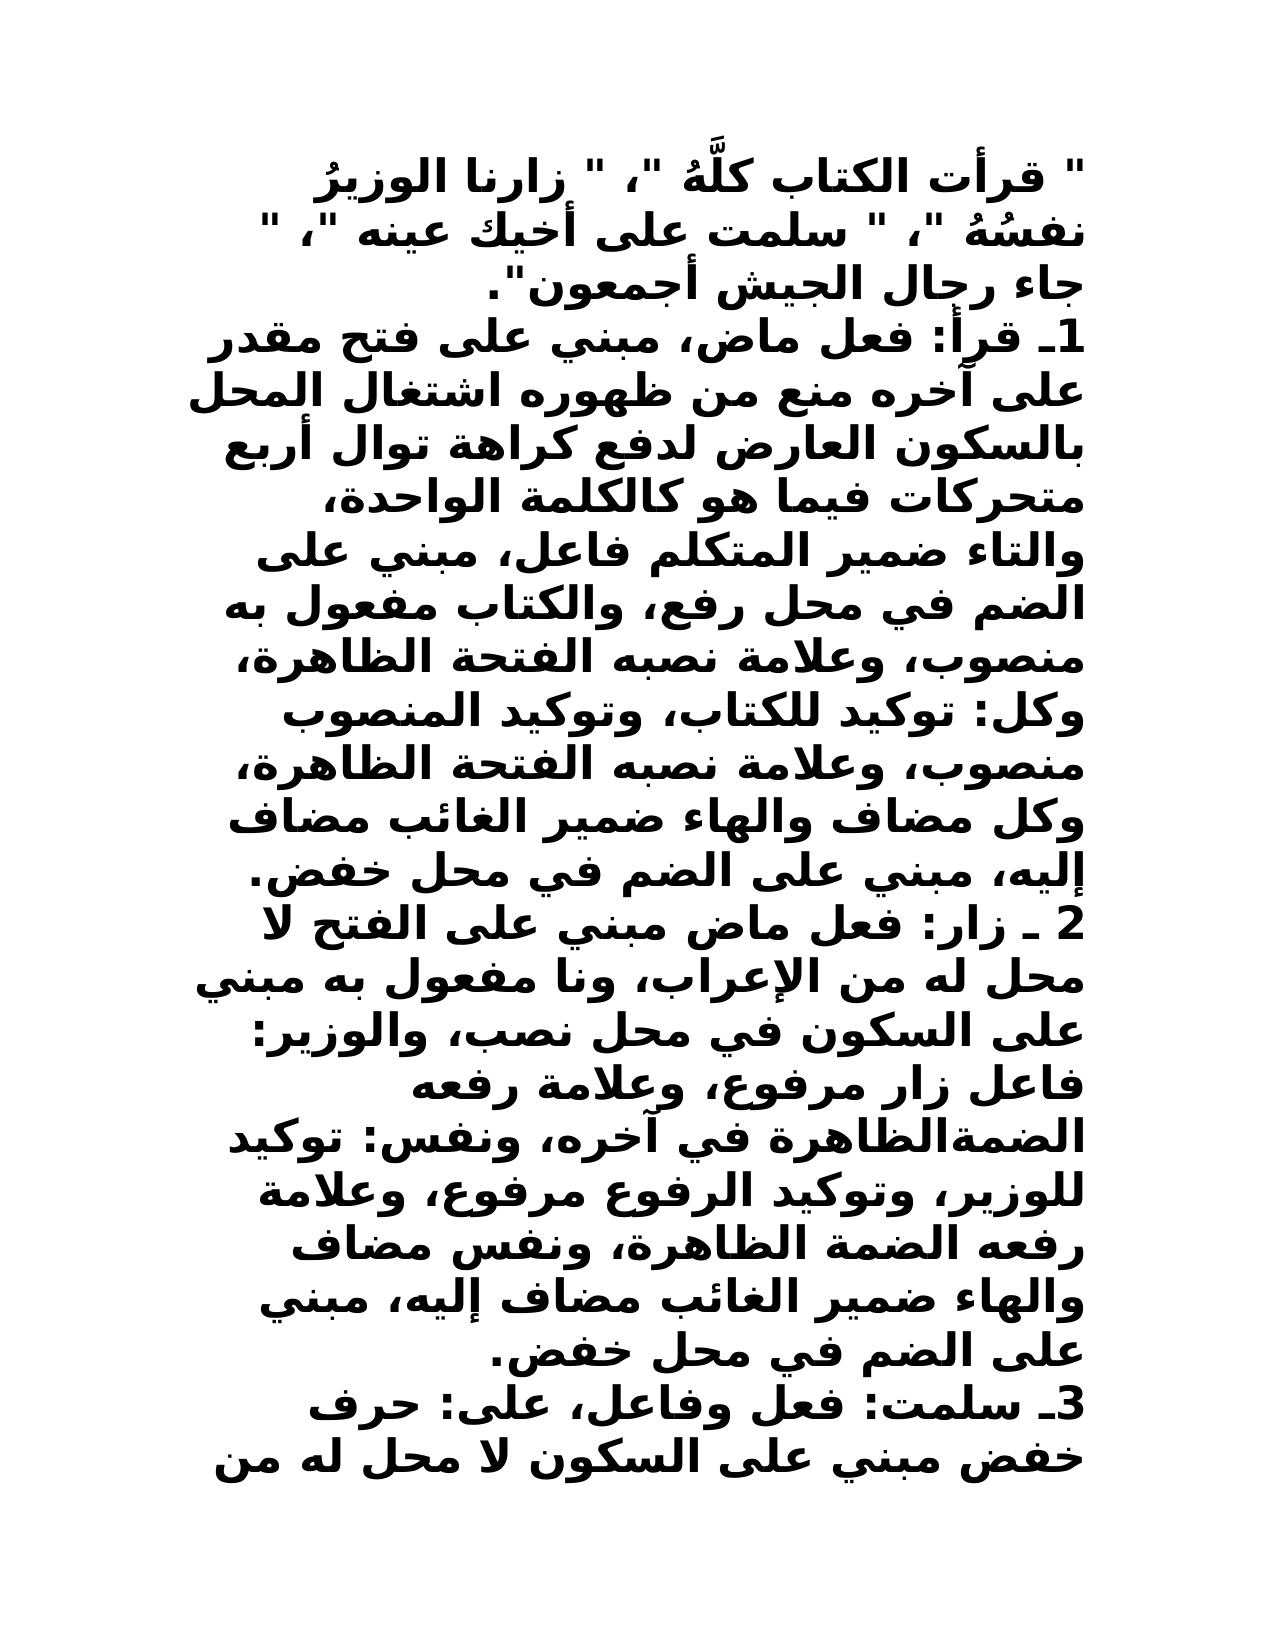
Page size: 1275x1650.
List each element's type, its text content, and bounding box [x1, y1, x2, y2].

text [187, 1377, 1087, 1483]
text 2 ـ زار: فعل ماض مبني على الفتح لا محل له من الإعراب، ونا مفعول به مبني على السكون في محل نصب، والوزير: فاعل زار مرفوع، وعلامة رفعه الضمةالظاهرة في آخره، ونفس: توكيد للوزير، وتوكيد الرفوع مرفوع، وعلامة رفعه الضمة الظاهرة، ونفس مضاف والهاء ضمير الغائب مضاف إليه، مبني على الضم في محل خفض. [187, 897, 1087, 1377]
text 1ـ قرأ: فعل ماض، مبني على فتح مقدر على آخره منع من ظهوره اشتغال المحل بالسكون العارض لدفع كراهة توال أربع متحركات فيما هو كالكلمة الواحدة، والتاء ضمير المتكلم فاعل، مبني على الضم في محل رفع، والكتاب مفعول به منصوب، وعلامة نصبه الفتحة الظاهرة، وكل: توكيد للكتاب، وتوكيد المنصوب منصوب، وعلامة نصبه الفتحة الظاهرة، وكل مضاف والهاء ضمير الغائب مضاف إليه، مبني على الضم في محل خفض. [187, 310, 1087, 897]
text " قرأت الكتاب كلَّهُ "، " زارنا الوزيرُ نفسُهُ "، " سلمت على أخيك عينه "، " جاء رجال الجيش أجمعون". [187, 150, 1087, 310]
